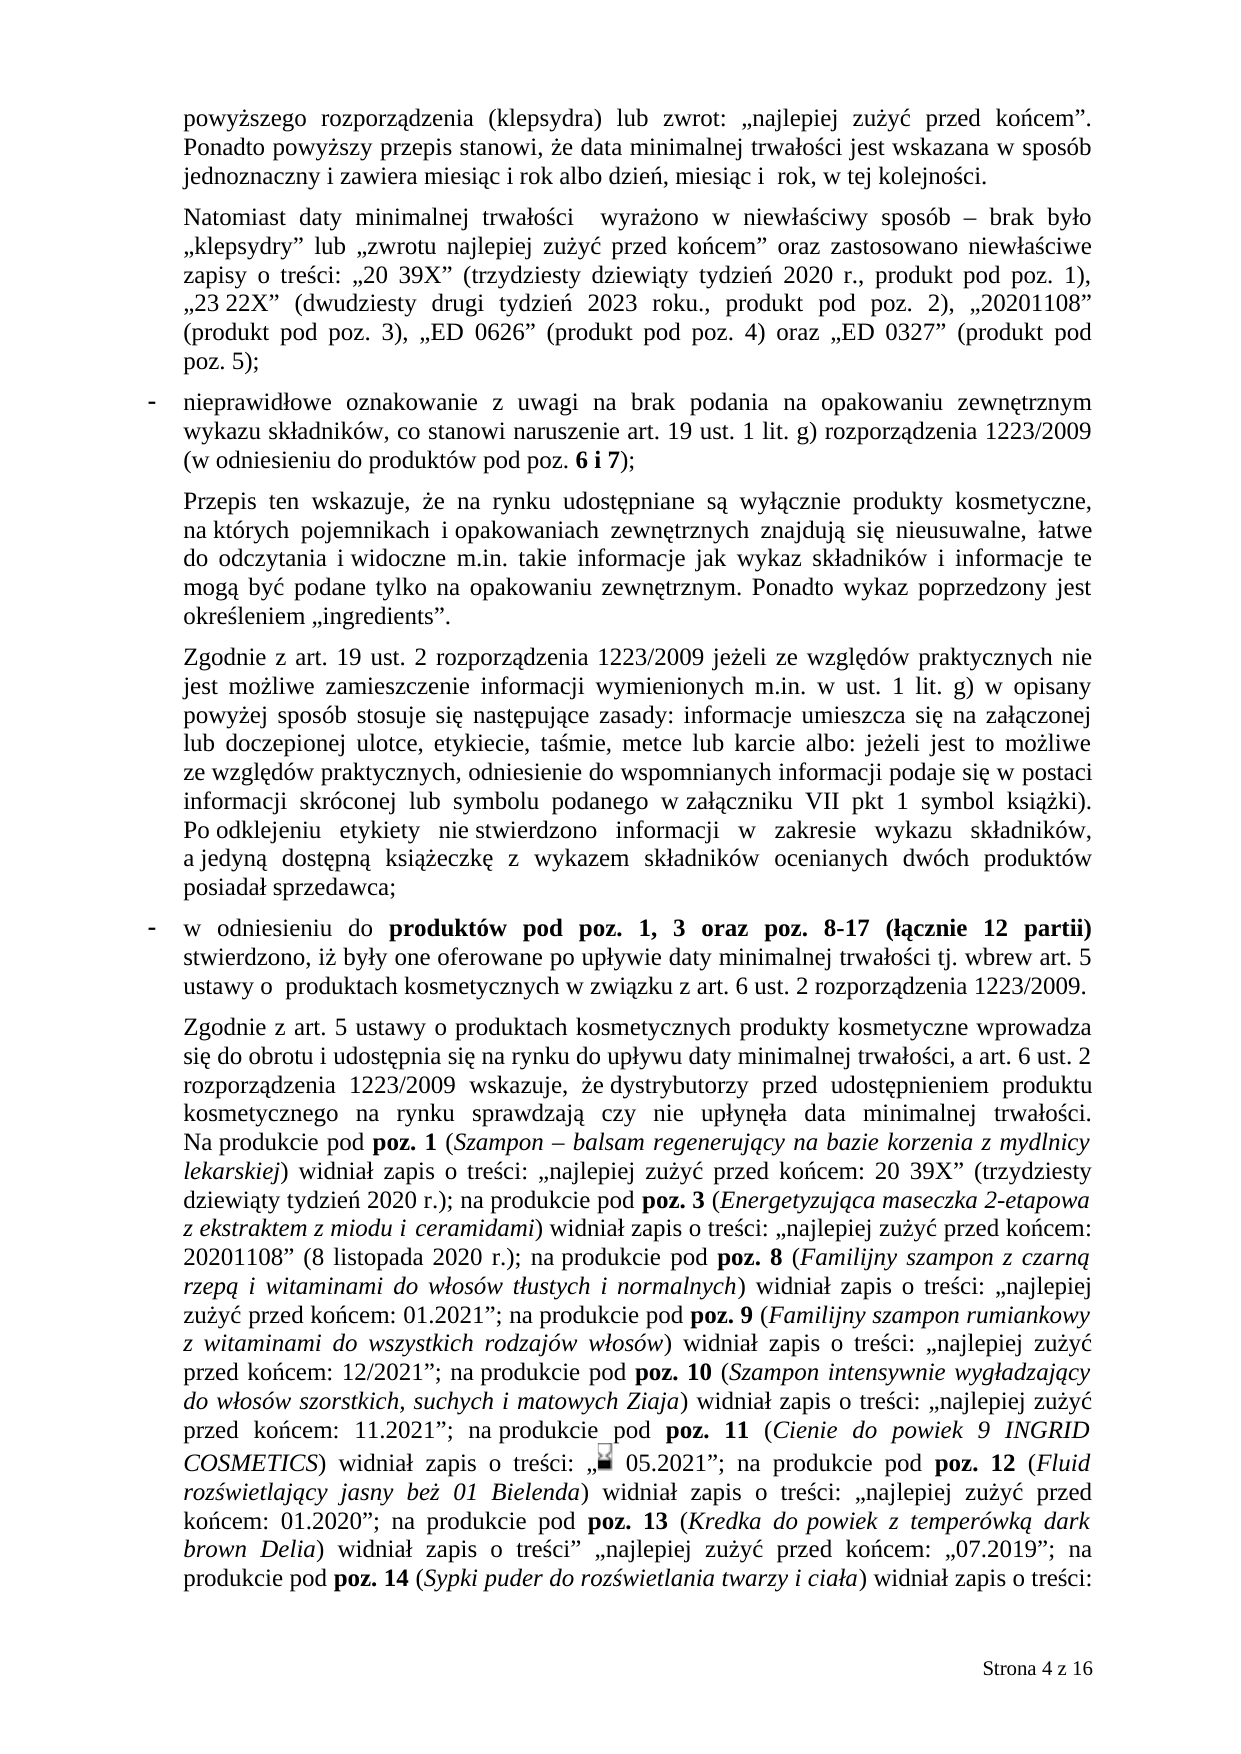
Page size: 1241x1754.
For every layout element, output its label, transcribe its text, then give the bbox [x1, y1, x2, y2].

list Zgodnie z art. 19 ust. 2 rozporządzenia 1223/2009 jeżeli ze względów praktycznych nie jest możliwe zamieszczenie informacji wymienionych m.in. w ust. 1 lit. g) w opisany powyżej sposób stosuje się następujące zasady: informacje umieszcza się na załączonej lub doczepionej ulotce, etykiecie, taśmie, metce lub karcie albo: jeżeli jest to możliwe ze względów praktycznych, odniesienie do wspomnianych informacji podaje się w postaci informacji skróconej lub symbolu podanego w załączniku VII pkt 1 symbol książki). Po odklejeniu etykiety nie stwierdzono informacji w zakresie wykazu składników, a jedyną dostępną książeczkę z wykazem składników ocenianych dwóch produktów posiadał sprzedawca; [183, 642, 1093, 901]
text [183, 103, 1093, 190]
text Natomiast daty minimalnej trwałości wyrażono w niewłaściwy sposób – brak było „klepsydry” lub „zwrotu najlepiej zużyć przed końcem” oraz zastosowano niewłaściwe zapisy o treści: „20 39X” (trzydziesty dziewiąty tydzień 2020 r., produkt pod poz. 1), „23 22X” (dwudziesty drugi tydzień 2023 roku., produkt pod poz. 2), „20201108” (produkt pod poz. 3), „ED 0626” (produkt pod poz. 4) oraz „ED 0327” (produkt pod poz. 5); [183, 202, 1093, 375]
list w odniesieniu do produktów pod poz. 1, 3 oraz poz. 8-17 (łącznie 12 partii) stwierdzono, iż były one oferowane po upływie daty minimalnej trwałości tj. wbrew art. 5 ustawy o produktach kosmetycznych w związku z art. 6 ust. 2 rozporządzenia 1223/2009. [148, 913, 1093, 1000]
list Przepis ten wskazuje, że na rynku udostępniane są wyłącznie produkty kosmetyczne, na których pojemnikach i opakowaniach zewnętrznych znajdują się nieusuwalne, łatwe do odczytania i widoczne m.in. takie informacje jak wykaz składników i informacje te mogą być podane tylko na opakowaniu zewnętrznym. Ponadto wykaz poprzedzony jest określeniem „ingredients”. [183, 486, 1093, 630]
list nieprawidłowe oznakowanie z uwagi na brak podania na opakowaniu zewnętrznym wykazu składników, co stanowi naruszenie art. 19 ust. 1 lit. g) rozporządzenia 1223/2009 (w odniesieniu do produktów pod poz. 6 i 7); [148, 387, 1093, 473]
picture [597, 1443, 614, 1472]
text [183, 1012, 1093, 1592]
